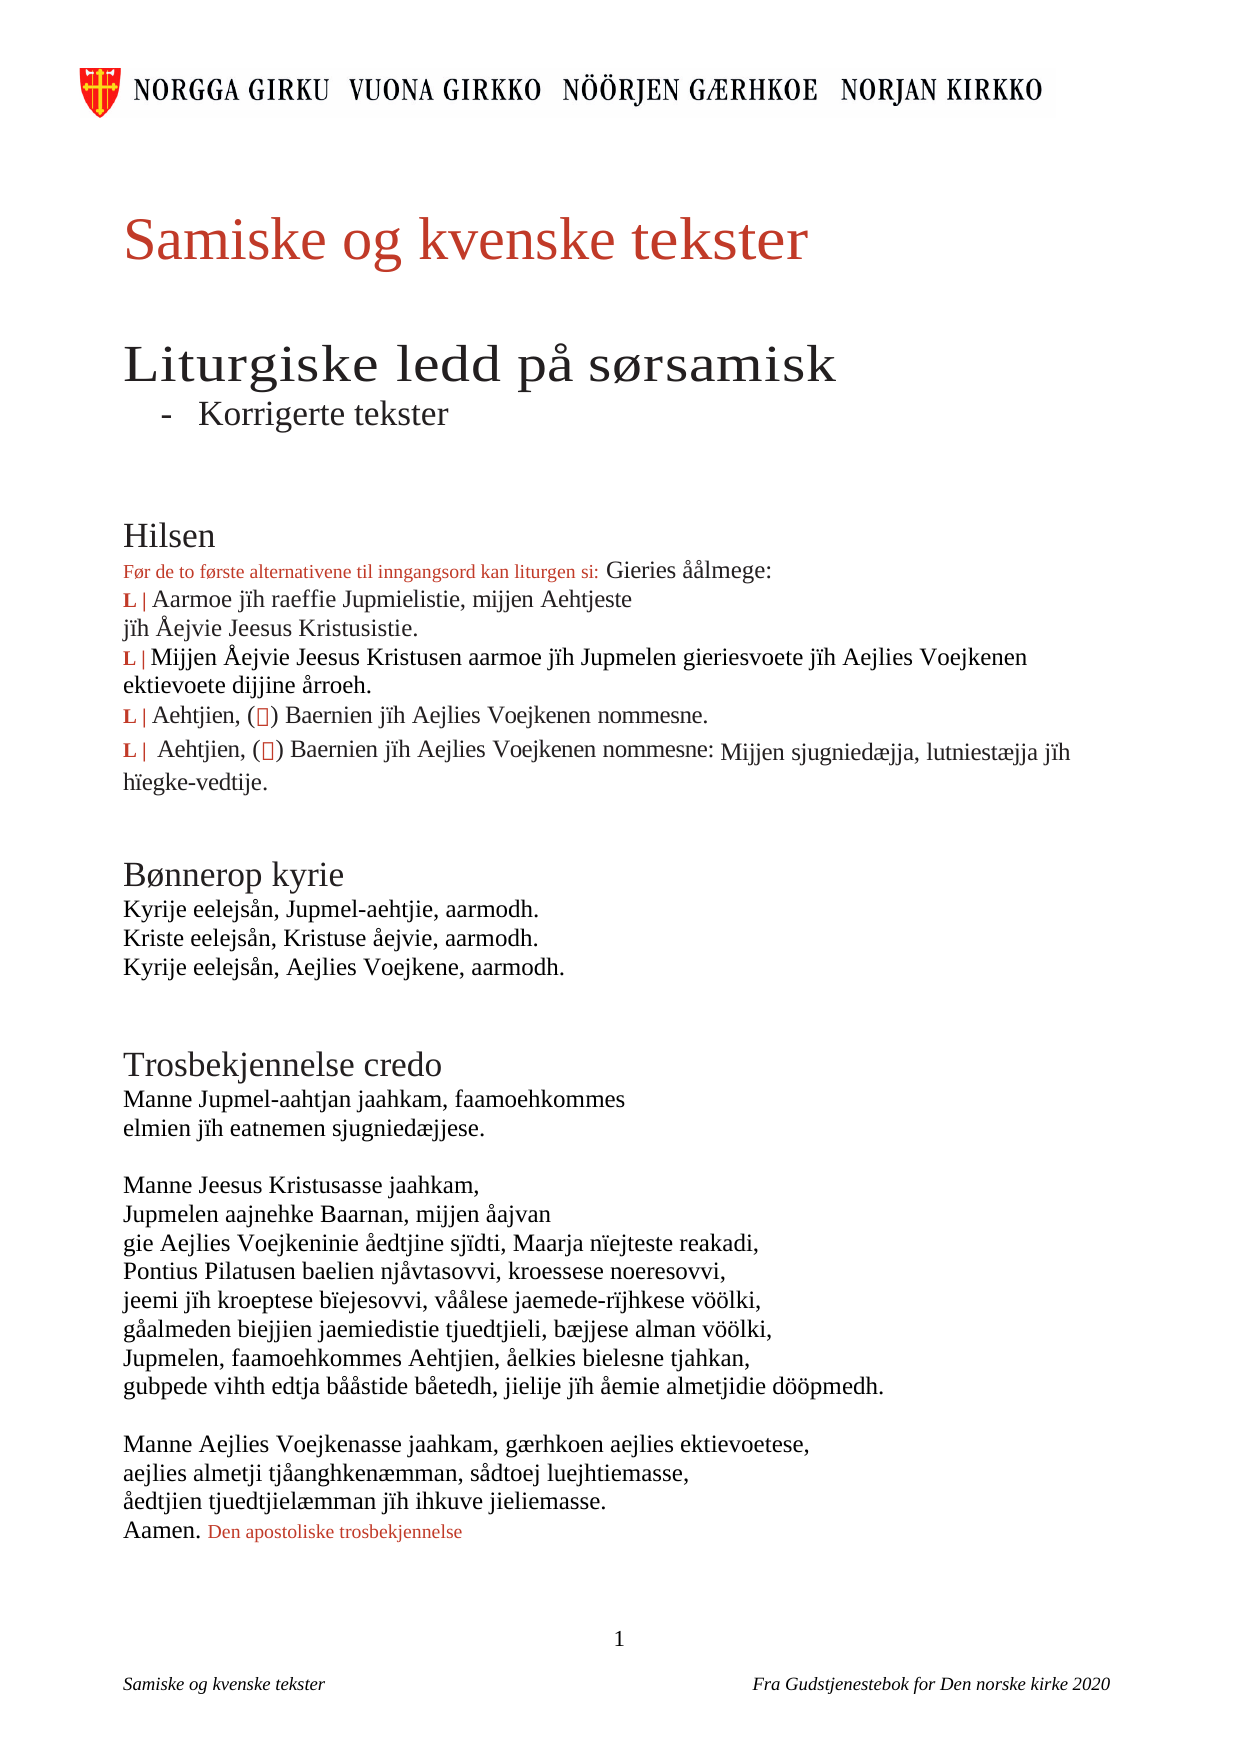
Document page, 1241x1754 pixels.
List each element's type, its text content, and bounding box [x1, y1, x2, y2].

text L | Aehtjien, () Baernien jïh Aejlies Voejkenen nommesne. [123, 699, 1115, 733]
text gåalmeden biejjien jaemiedistie tjuedtjieli, bæjjese alman vöölki, [123, 1314, 1115, 1343]
text jïh Åejvie Jeesus Kristusistie. [123, 613, 1115, 642]
text Før de to første alternativene til inngangsord kan liturgen si: Gieries åålmege: [123, 556, 1115, 584]
text Aamen. Den apostoliske trosbekjennelse [123, 1515, 1115, 1544]
subtitle Bønnerop kyrie [123, 854, 1115, 894]
text L | Aarmoe jïh raeffie Jupmielistie, mijjen Aehtjeste [123, 584, 1115, 613]
text aejlies almetji tjåanghkenæmman, sådtoej luejhtiemasse, [123, 1458, 1115, 1486]
text Jupmelen, faamoehkommes Aehtjien, åelkies bielesne tjahkan, [123, 1343, 1115, 1371]
text jeemi jïh kroeptese bïejesovvi, våålese jaemede-rïjhkese vöölki, [123, 1285, 1115, 1314]
text Jupmelen aajnehke Baarnan, mijjen åajvan [123, 1199, 1115, 1228]
text gubpede vihth edtja bååstide båetedh, jielije jïh åemie almetjidie dööpmedh. [123, 1371, 1115, 1400]
subtitle Liturgiske ledd på sørsamisk [123, 332, 1115, 392]
text Manne Jupmel-aahtjan jaahkam, faamoehkommes [123, 1084, 1115, 1113]
text L | Aehtjien, () Baernien jïh Aejlies Voejkenen nommesne: Mijjen sjugniedæjja, lutniestæjja jïh hïegke-vedtije. [123, 733, 1115, 796]
subtitle Korrigerte tekster [160, 392, 1115, 433]
text elmien jïh eatnemen sjugniedæjjese. [123, 1113, 1115, 1141]
text åedtjien tjuedtjielæmman jïh ihkuve jieliemasse. [123, 1486, 1115, 1515]
text Kyrije eelejsån, Aejlies Voejkene, aarmodh. [123, 952, 1115, 981]
text Pontius Pilatusen baelien njåvtasovvi, kroessese noeresovvi, [123, 1256, 1115, 1285]
subtitle Samiske og kvenske tekster [123, 203, 1115, 272]
text Kriste eelejsån, Kristuse åejvie, aarmodh. [123, 923, 1115, 952]
picture [79, 68, 1056, 118]
text Manne Jeesus Kristusasse jaahkam, [123, 1170, 1115, 1199]
subtitle Trosbekjennelse credo [123, 1043, 1115, 1084]
text L | Mijjen Åejvie Jeesus Kristusen aarmoe jïh Jupmelen gieriesvoete jïh Aejlies Voejkenen ektievoete dijjine årroeh. [123, 642, 1115, 699]
text Manne Aejlies Voejkenasse jaahkam, gærhkoen aejlies ektievoetese, [123, 1429, 1115, 1458]
text Kyrije eelejsån, Jupmel-aehtjie, aarmodh. [123, 894, 1115, 923]
text gie Aejlies Voejkeninie åedtjine sjïdti, Maarja nïejteste reakadi, [123, 1228, 1115, 1256]
subtitle Hilsen [123, 515, 1115, 556]
